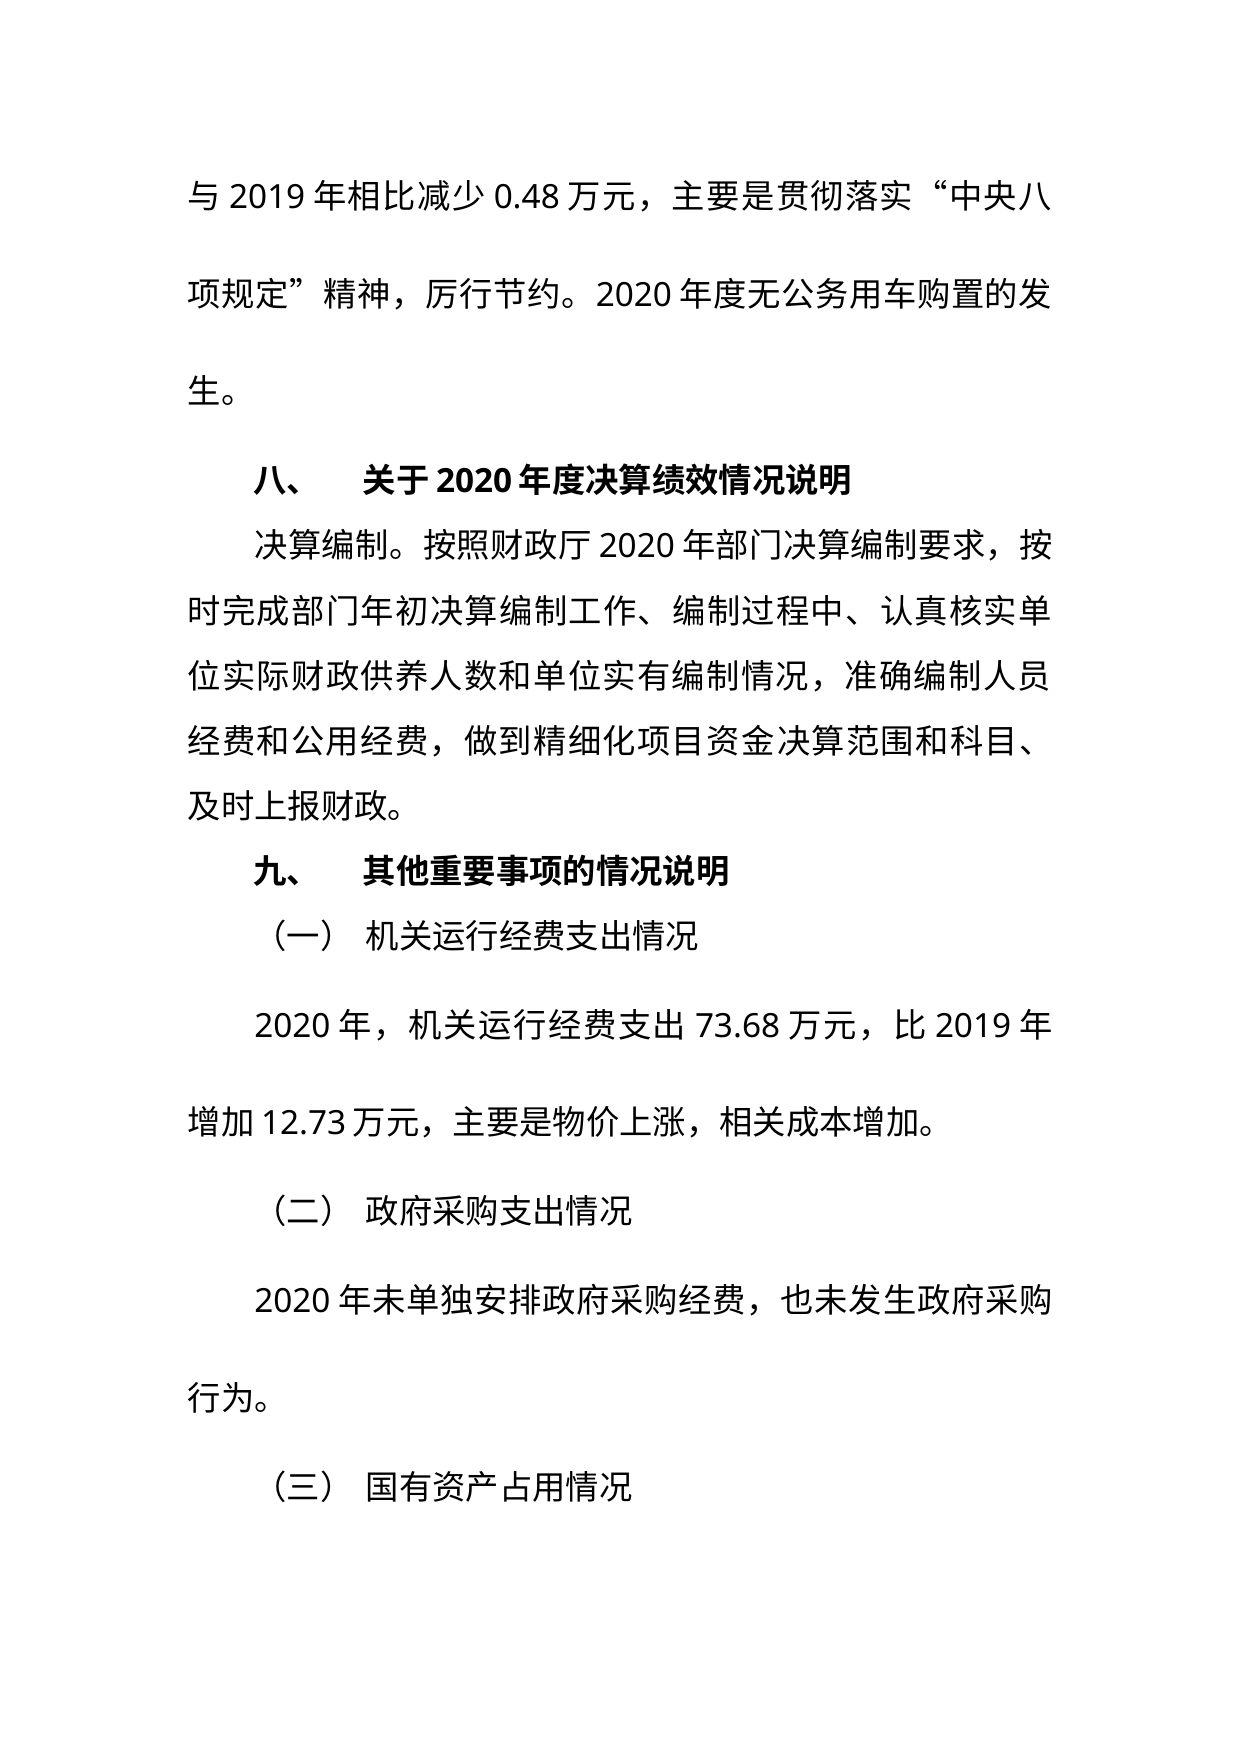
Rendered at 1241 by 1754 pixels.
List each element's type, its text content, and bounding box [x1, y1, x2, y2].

list 政府采购支出情况 [253, 1177, 1053, 1242]
list 机关运行经费支出情况 [253, 901, 1053, 966]
list 关于2020年度决算绩效情况说明 [187, 446, 1053, 511]
text 2020年，机关运行经费支出73.68万元，比2019年增加12.73万元，主要是物价上涨，相关成本增加。 [187, 990, 1053, 1153]
text 2020年未单独安排政府采购经费，也未发生政府采购行为。 [187, 1266, 1053, 1428]
list 国有资产占用情况 [253, 1452, 1053, 1517]
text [187, 162, 1053, 422]
text 决算编制。按照财政厅2020年部门决算编制要求，按时完成部门年初决算编制工作、编制过程中、认真核实单位实际财政供养人数和单位实有编制情况，准确编制人员经费和公用经费，做到精细化项目资金决算范围和科目、及时上报财政。 [187, 511, 1053, 836]
list 其他重要事项的情况说明 [187, 836, 1053, 901]
